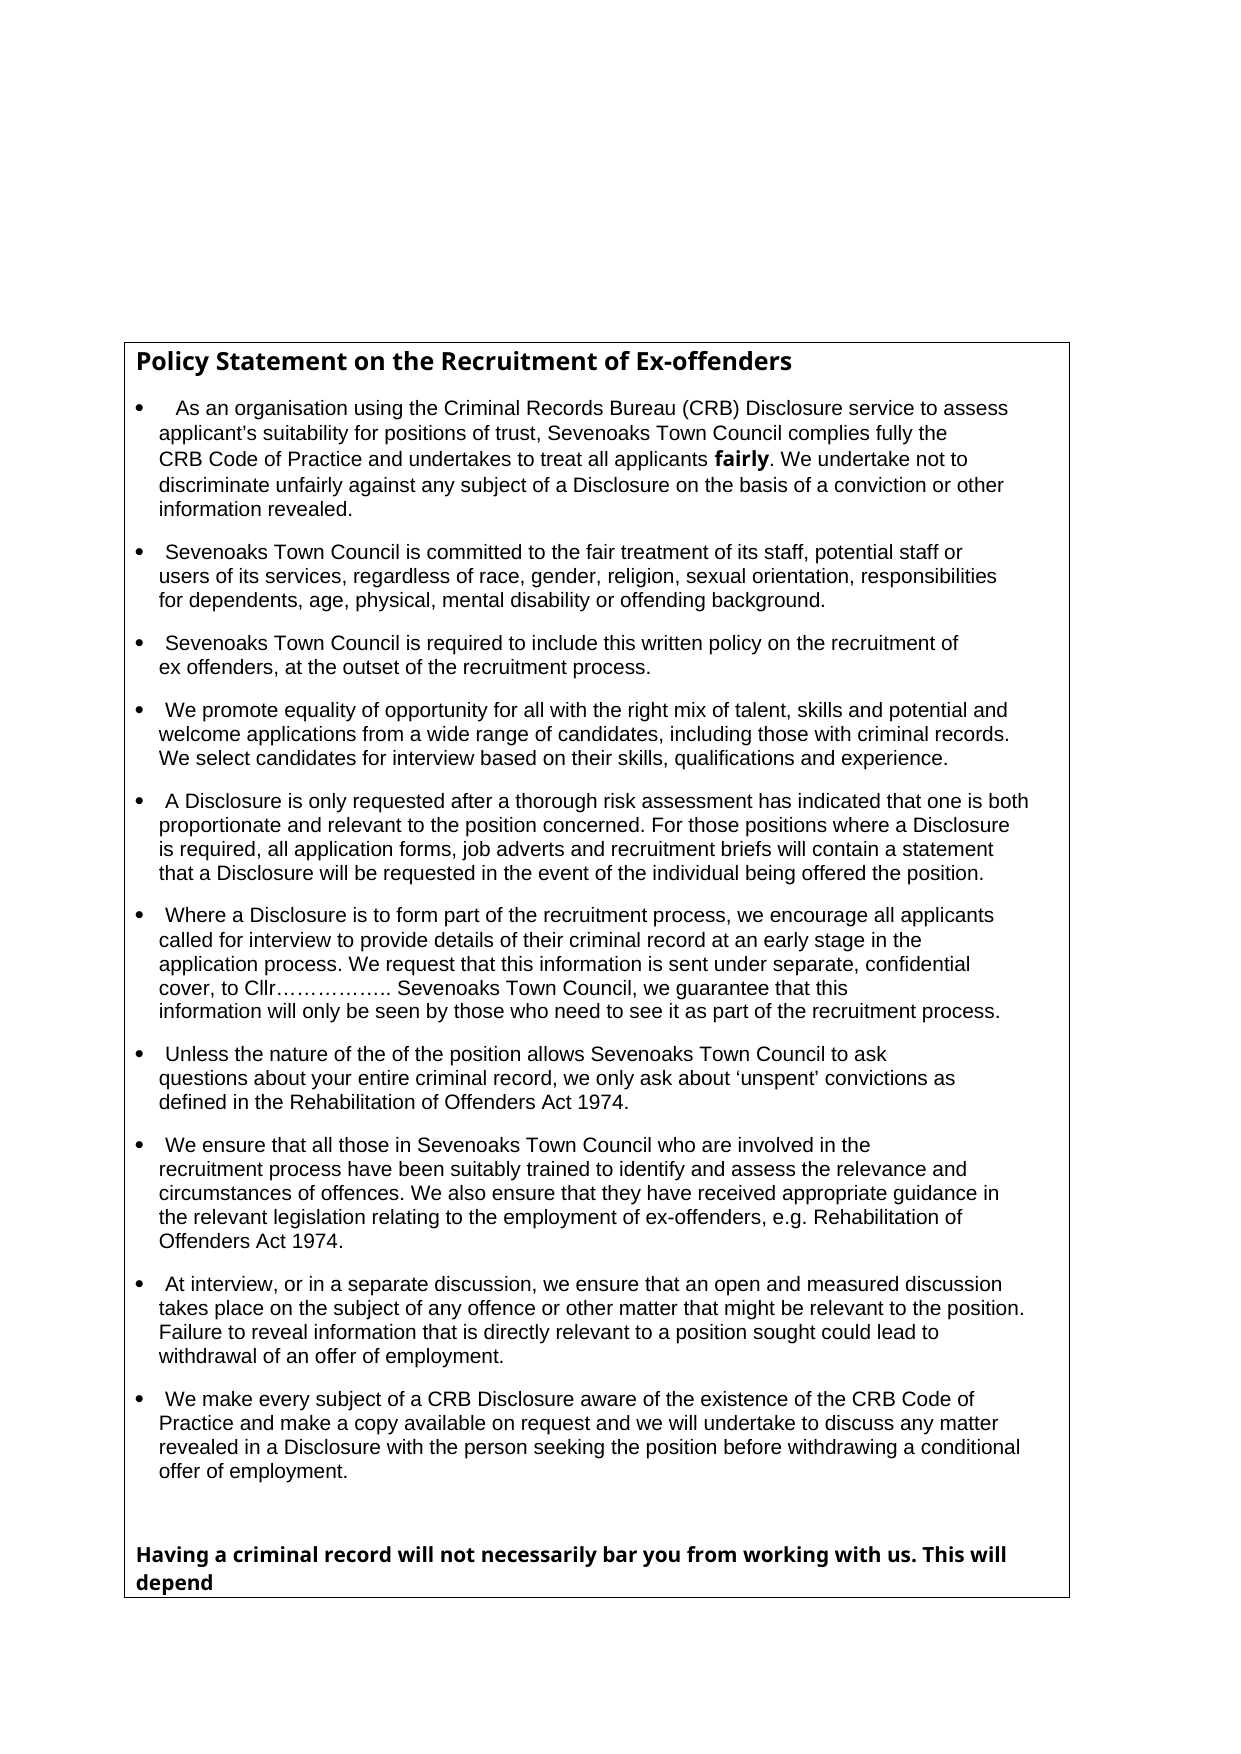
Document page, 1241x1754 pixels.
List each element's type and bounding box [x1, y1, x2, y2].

table_header [125, 343, 1069, 1597]
